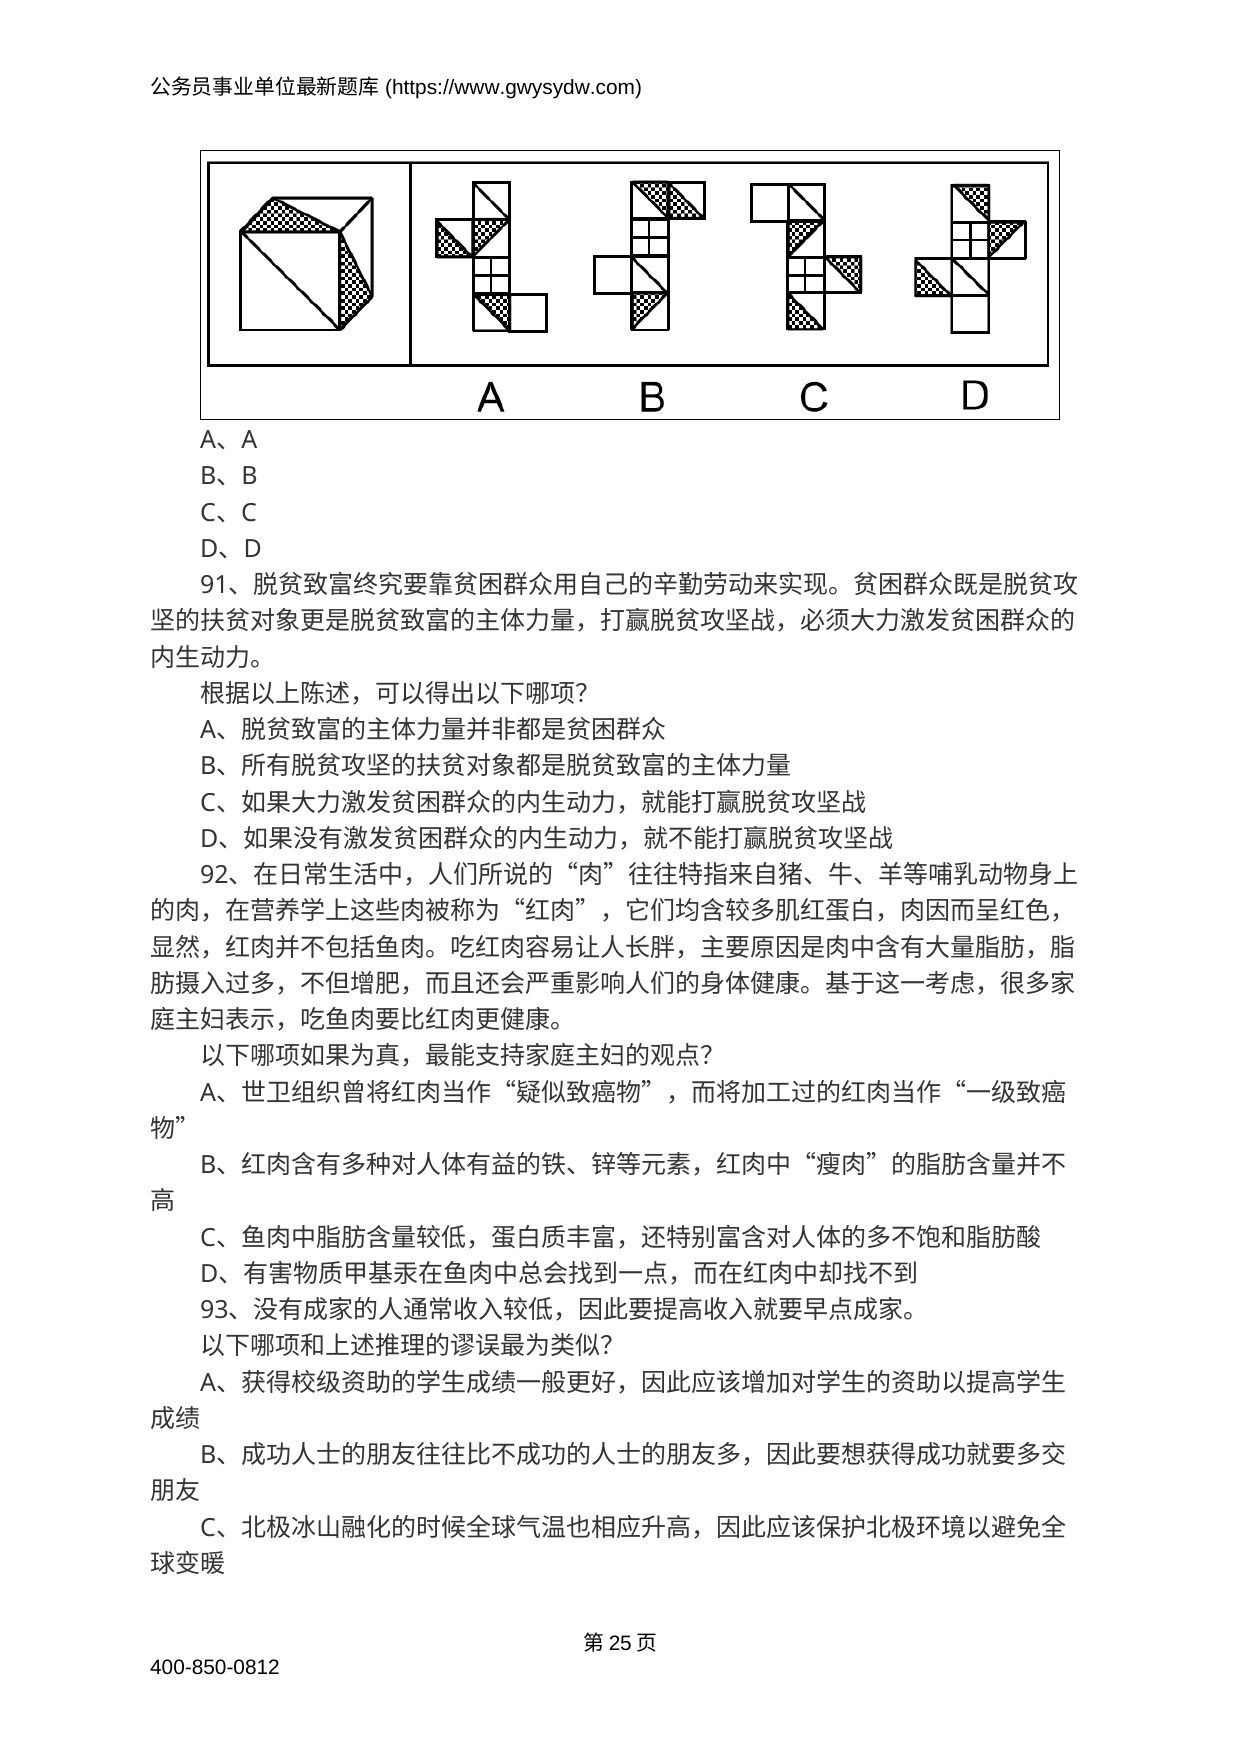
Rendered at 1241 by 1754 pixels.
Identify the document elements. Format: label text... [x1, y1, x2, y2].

text A、世卫组织曾将红肉当作“疑似致癌物”，而将加工过的红肉当作“一级致癌物” [150, 1072, 1090, 1144]
text D、D [150, 528, 1090, 564]
text B、所有脱贫攻坚的扶贫对象都是脱贫致富的主体力量 [150, 746, 1090, 782]
text A、A [150, 419, 1090, 456]
text C、C [150, 492, 1090, 528]
text 93、没有成家的人通常收入较低，因此要提高收入就要早点成家。 [150, 1289, 1090, 1326]
text A、获得校级资助的学生成绩一般更好，因此应该增加对学生的资助以提高学生成绩 [150, 1362, 1090, 1434]
text 91、脱贫致富终究要靠贫困群众用自己的辛勤劳动来实现。贫困群众既是脱贫攻坚的扶贫对象更是脱贫致富的主体力量，打赢脱贫攻坚战，必须大力激发贫困群众的内生动力。 [150, 564, 1090, 673]
text C、北极冰山融化的时候全球气温也相应升高，因此应该保护北极环境以避免全球变暖 [150, 1507, 1090, 1579]
text D、如果没有激发贫困群众的内生动力，就不能打赢脱贫攻坚战 [150, 818, 1090, 854]
text B、B [150, 456, 1090, 492]
text C、如果大力激发贫困群众的内生动力，就能打赢脱贫攻坚战 [150, 782, 1090, 818]
text 以下哪项如果为真，最能支持家庭主妇的观点？ [150, 1036, 1090, 1072]
text B、红肉含有多种对人体有益的铁、锌等元素，红肉中“瘦肉”的脂肪含量并不高 [150, 1144, 1090, 1217]
text D、有害物质甲基汞在鱼肉中总会找到一点，而在红肉中却找不到 [150, 1253, 1090, 1289]
text 以下哪项和上述推理的谬误最为类似？ [150, 1326, 1090, 1362]
picture [201, 151, 1059, 419]
text A、脱贫致富的主体力量并非都是贫困群众 [150, 709, 1090, 746]
text 92、在日常生活中，人们所说的“肉”往往特指来自猪、牛、羊等哺乳动物身上的肉，在营养学上这些肉被称为“红肉”，它们均含较多肌红蛋白，肉因而呈红色，显然，红肉并不包括鱼肉。吃红肉容易让人长胖，主要原因是肉中含有大量脂肪，脂肪摄入过多，不但增肥，而且还会严重影响人们的身体健康。基于这一考虑，很多家庭主妇表示，吃鱼肉要比红肉更健康。 [150, 854, 1090, 1036]
text 根据以上陈述，可以得出以下哪项？ [150, 673, 1090, 709]
text B、成功人士的朋友往往比不成功的人士的朋友多，因此要想获得成功就要多交朋友 [150, 1434, 1090, 1507]
text C、鱼肉中脂肪含量较低，蛋白质丰富，还特别富含对人体的多不饱和脂肪酸 [150, 1217, 1090, 1253]
